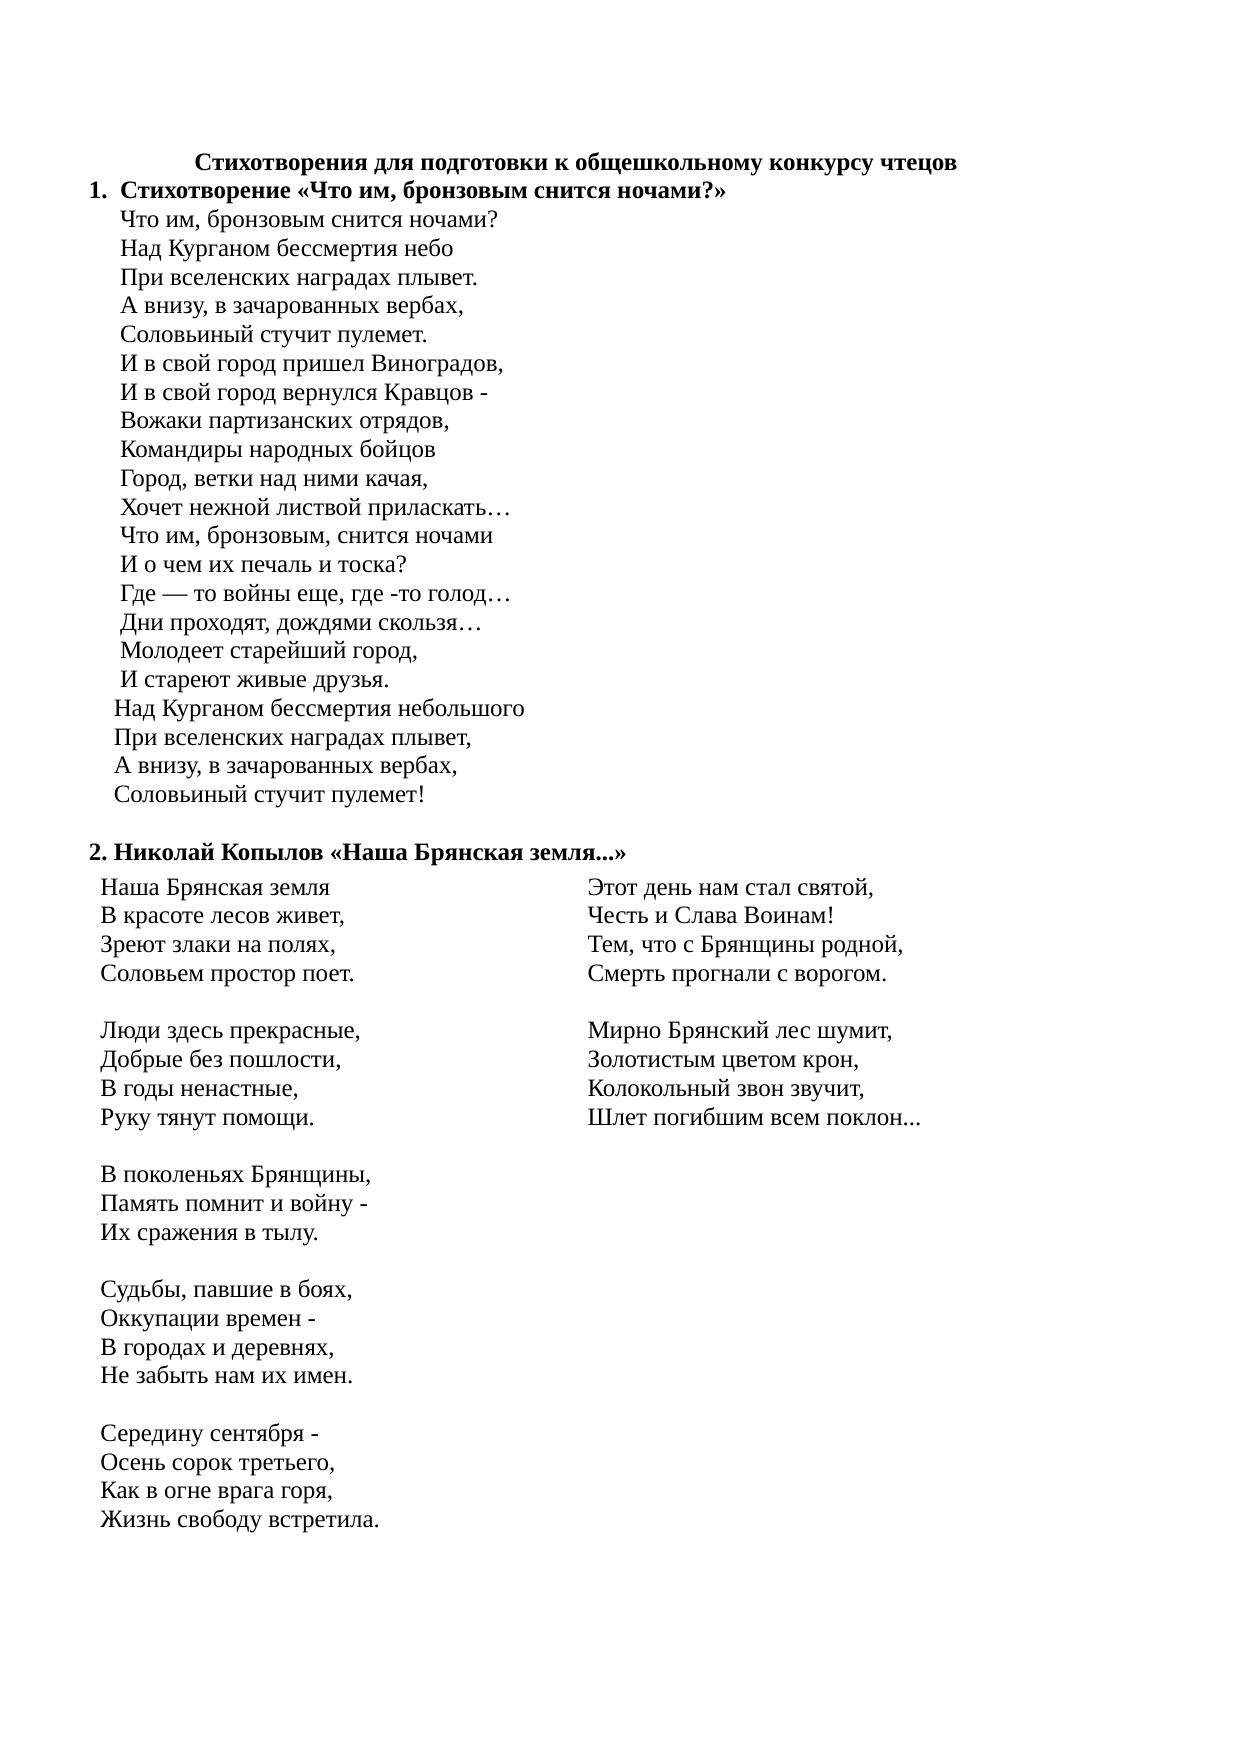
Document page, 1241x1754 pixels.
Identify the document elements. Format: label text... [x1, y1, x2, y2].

list Командиры народных бойцов [88, 434, 1063, 463]
list Молодеет старейший город, [88, 636, 1063, 664]
list Город, ветки над ними качая, [88, 463, 1063, 492]
list Где — то войны еще, где -то голод… [88, 578, 1063, 607]
list Соловьиный стучит пулемет! [88, 779, 1063, 808]
list И о чем их печаль и тоска? [88, 549, 1063, 578]
list Вожаки партизанских отрядов, [88, 406, 1063, 434]
list Что им, бронзовым снится ночами? [88, 204, 1063, 233]
list Дни проходят, дождями скользя… [88, 607, 1063, 636]
list 2. Николай Копылов «Наша Брянская земля...» [88, 837, 1063, 866]
list Стихотворения для подготовки к общешкольному конкурсу чтецов [88, 147, 1063, 176]
list А внизу, в зачарованных вербах, [88, 751, 1063, 779]
list Над Курганом бессмертия небольшого [88, 693, 1063, 722]
list Над Курганом бессмертия небо [88, 233, 1063, 262]
list 1. Стихотворение «Что им, бронзовым снится ночами?» [88, 176, 1063, 204]
list Соловьиный стучит пулемет. [88, 319, 1063, 348]
list А внизу, в зачарованных вербах, [88, 291, 1063, 319]
list Что им, бронзовым, снится ночами [88, 521, 1063, 549]
table_header Наша Брянская земля В красоте лесов живет, Зреют злаки на полях, Соловьем простор поет. Люди здесь прекрасные, Добрые без пошлости, В годы ненастные, Руку тянут помощи. В поколеньях Брянщины, Память помнит и войну - Их сражения в тылу. Судьбы, павшие в боях, Оккупации времен - В городах и деревнях, Не забыть нам их имен. Середину сентября - Осень сорок третьего, Как в огне врага горя, Жизнь свободу встретила. [95, 867, 581, 1539]
list И в свой город пришел Виноградов, [88, 348, 1063, 377]
table_header Этот день нам стал святой, Честь и Слава Воинам! Тем, что с Брянщины родной, Смерть прогнали с ворогом. Мирно Брянский лес шумит, Золотистым цветом крон, Колокольный звон звучит, Шлет погибшим всем поклон... [582, 867, 1069, 1539]
list И стареют живые друзья. [88, 664, 1063, 693]
list И в свой город вернулся Кравцов - [88, 377, 1063, 406]
list Хочет нежной листвой приласкать… [88, 492, 1063, 521]
list При вселенских наградах плывет, [88, 722, 1063, 751]
list При вселенских наградах плывет. [88, 262, 1063, 291]
